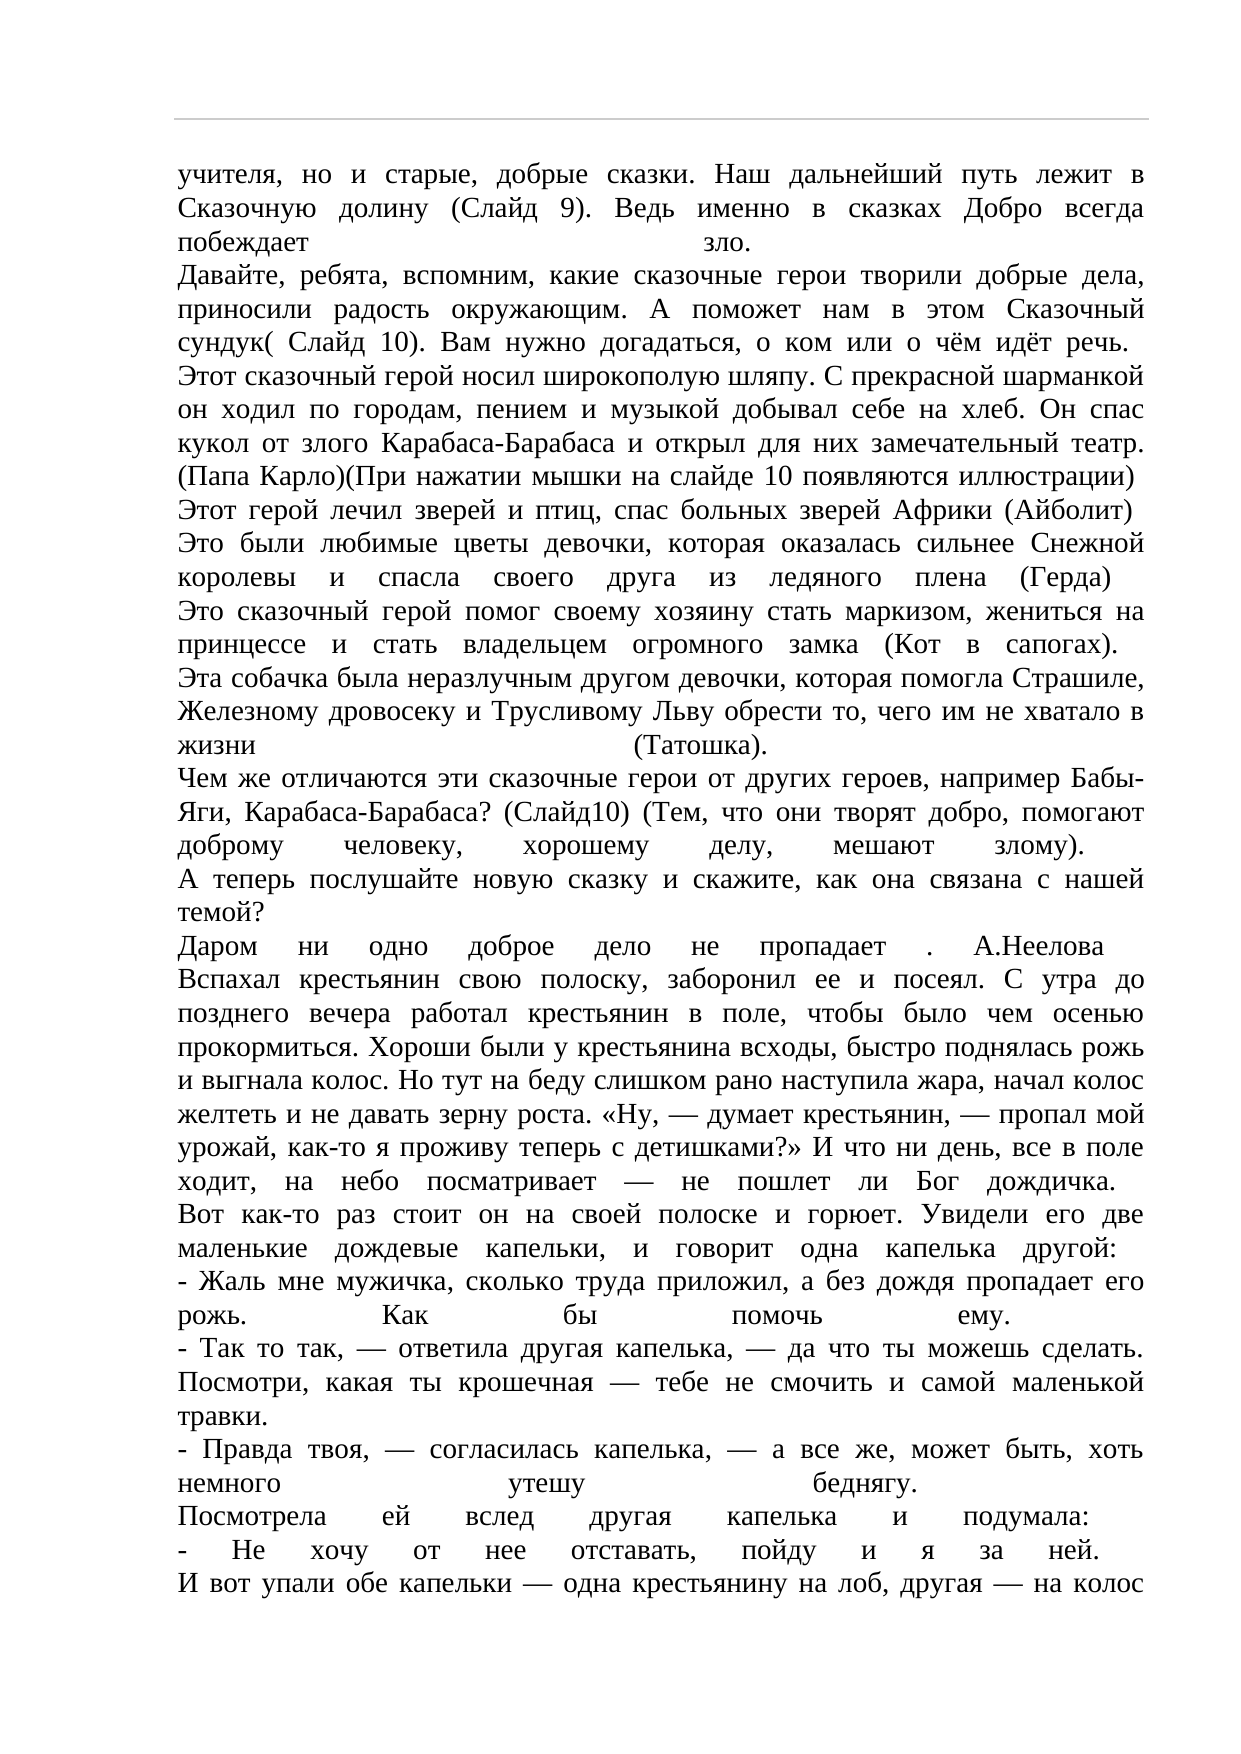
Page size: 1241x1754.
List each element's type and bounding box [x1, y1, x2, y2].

table_header [174, 120, 1148, 1607]
